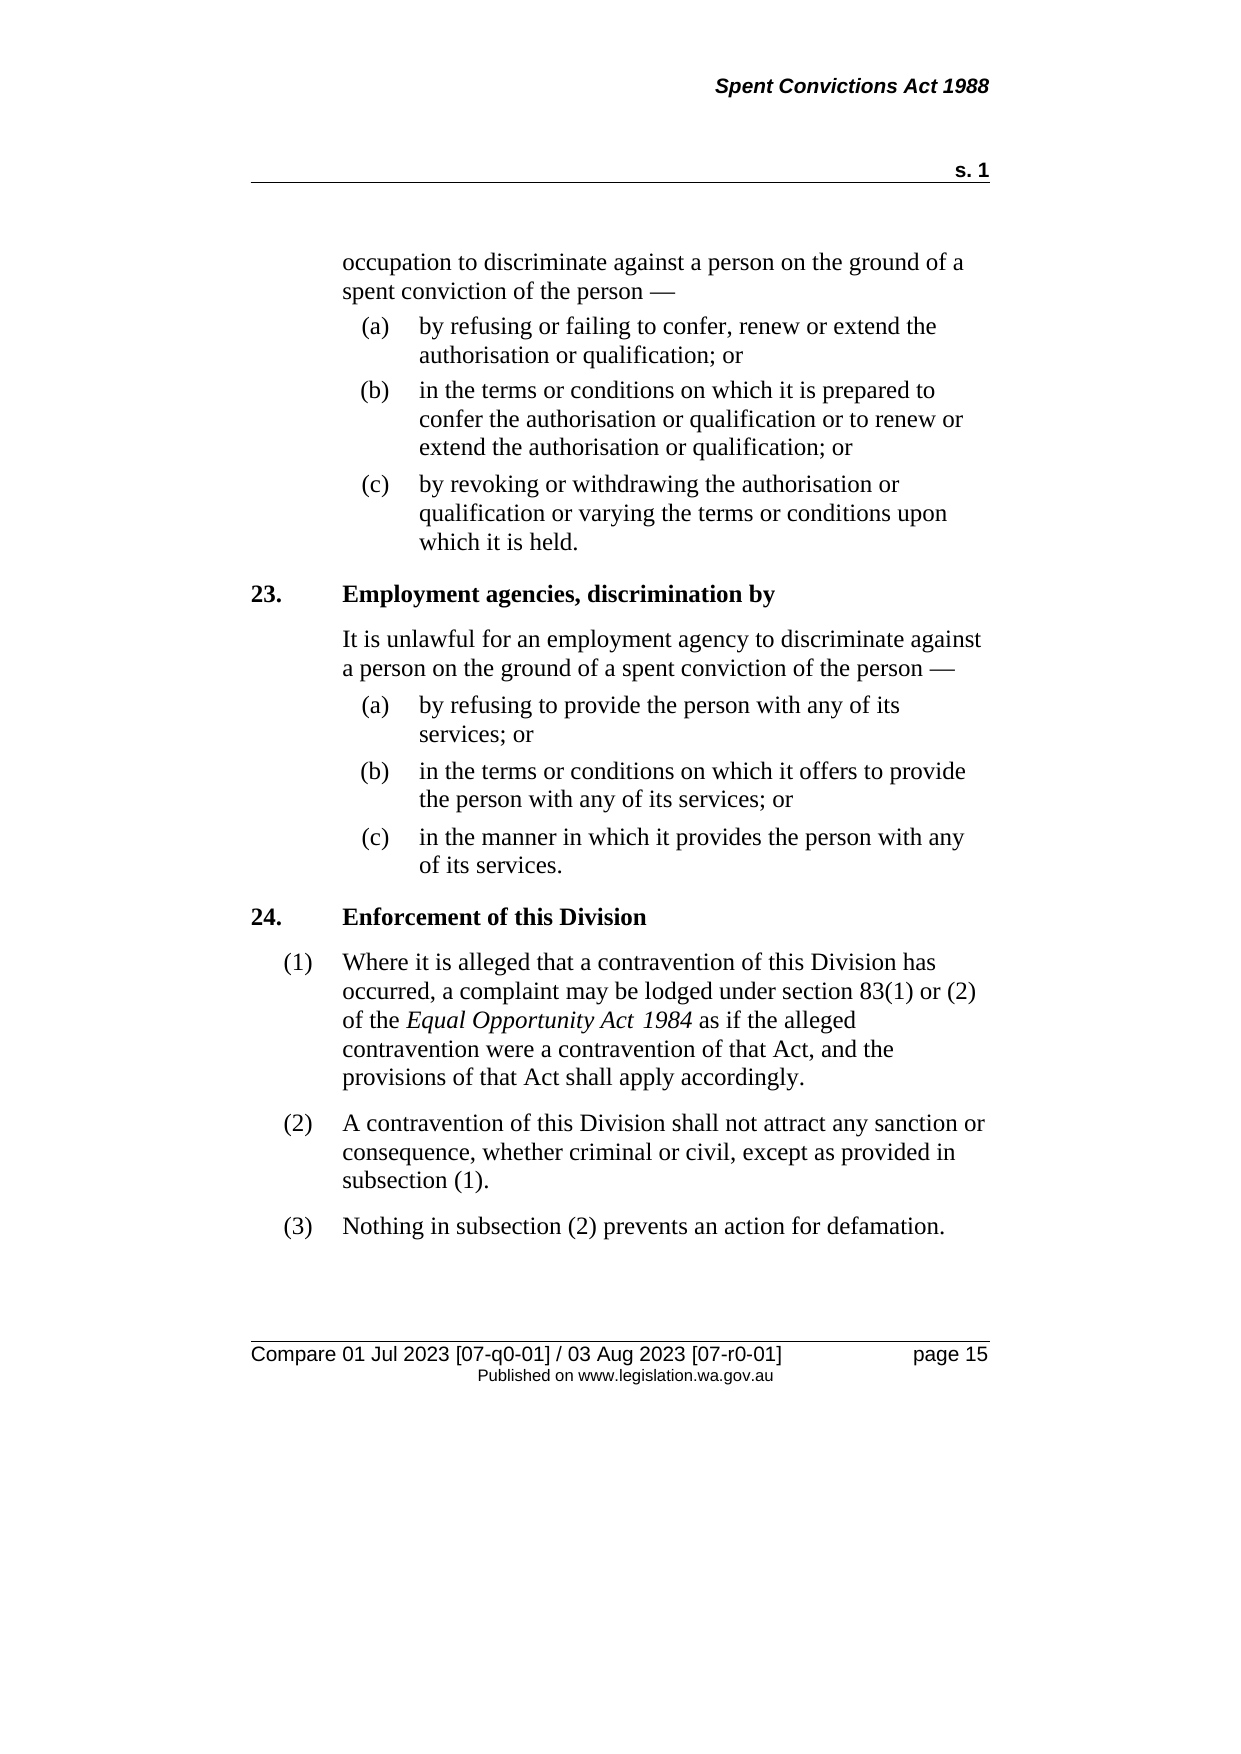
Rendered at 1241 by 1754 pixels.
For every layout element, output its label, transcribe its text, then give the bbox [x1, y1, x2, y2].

text (3) Nothing in subsection (2) prevents an action for defamation. [251, 1211, 990, 1239]
text (c) in the manner in which it provides the person with any of its services. [251, 822, 990, 879]
text (a) by refusing or failing to confer, renew or extend the authorisation or qualification; or [251, 311, 990, 369]
text (2) A contravention of this Division shall not attract any sanction or consequence, whether criminal or civil, except as provided in subsection (1). [251, 1108, 990, 1194]
subtitle 24. Enforcement of this Division [251, 902, 990, 931]
text (c) by revoking or withdrawing the authorisation or qualification or varying the terms or conditions upon which it is held. [251, 469, 990, 556]
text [251, 247, 990, 305]
text (b) in the terms or conditions on which it offers to provide the person with any of its services; or [251, 756, 990, 813]
text (1) Where it is alleged that a contravention of this Division has occurred, a complaint may be lodged under section 83(1) or (2) of the Equal Opportunity Act 1984 as if the alleged contravention were a contravention of that Act, and the provisions of that Act shall apply accordingly. [251, 947, 990, 1091]
text (a) by refusing to provide the person with any of its services; or [251, 690, 990, 747]
text It is unlawful for an employment agency to discriminate against a person on the ground of a spent conviction of the person — [251, 624, 990, 682]
text (b) in the terms or conditions on which it is prepared to confer the authorisation or qualification or to renew or extend the authorisation or qualification; or [251, 375, 990, 461]
subtitle 23. Employment agencies, discrimination by [251, 579, 990, 607]
